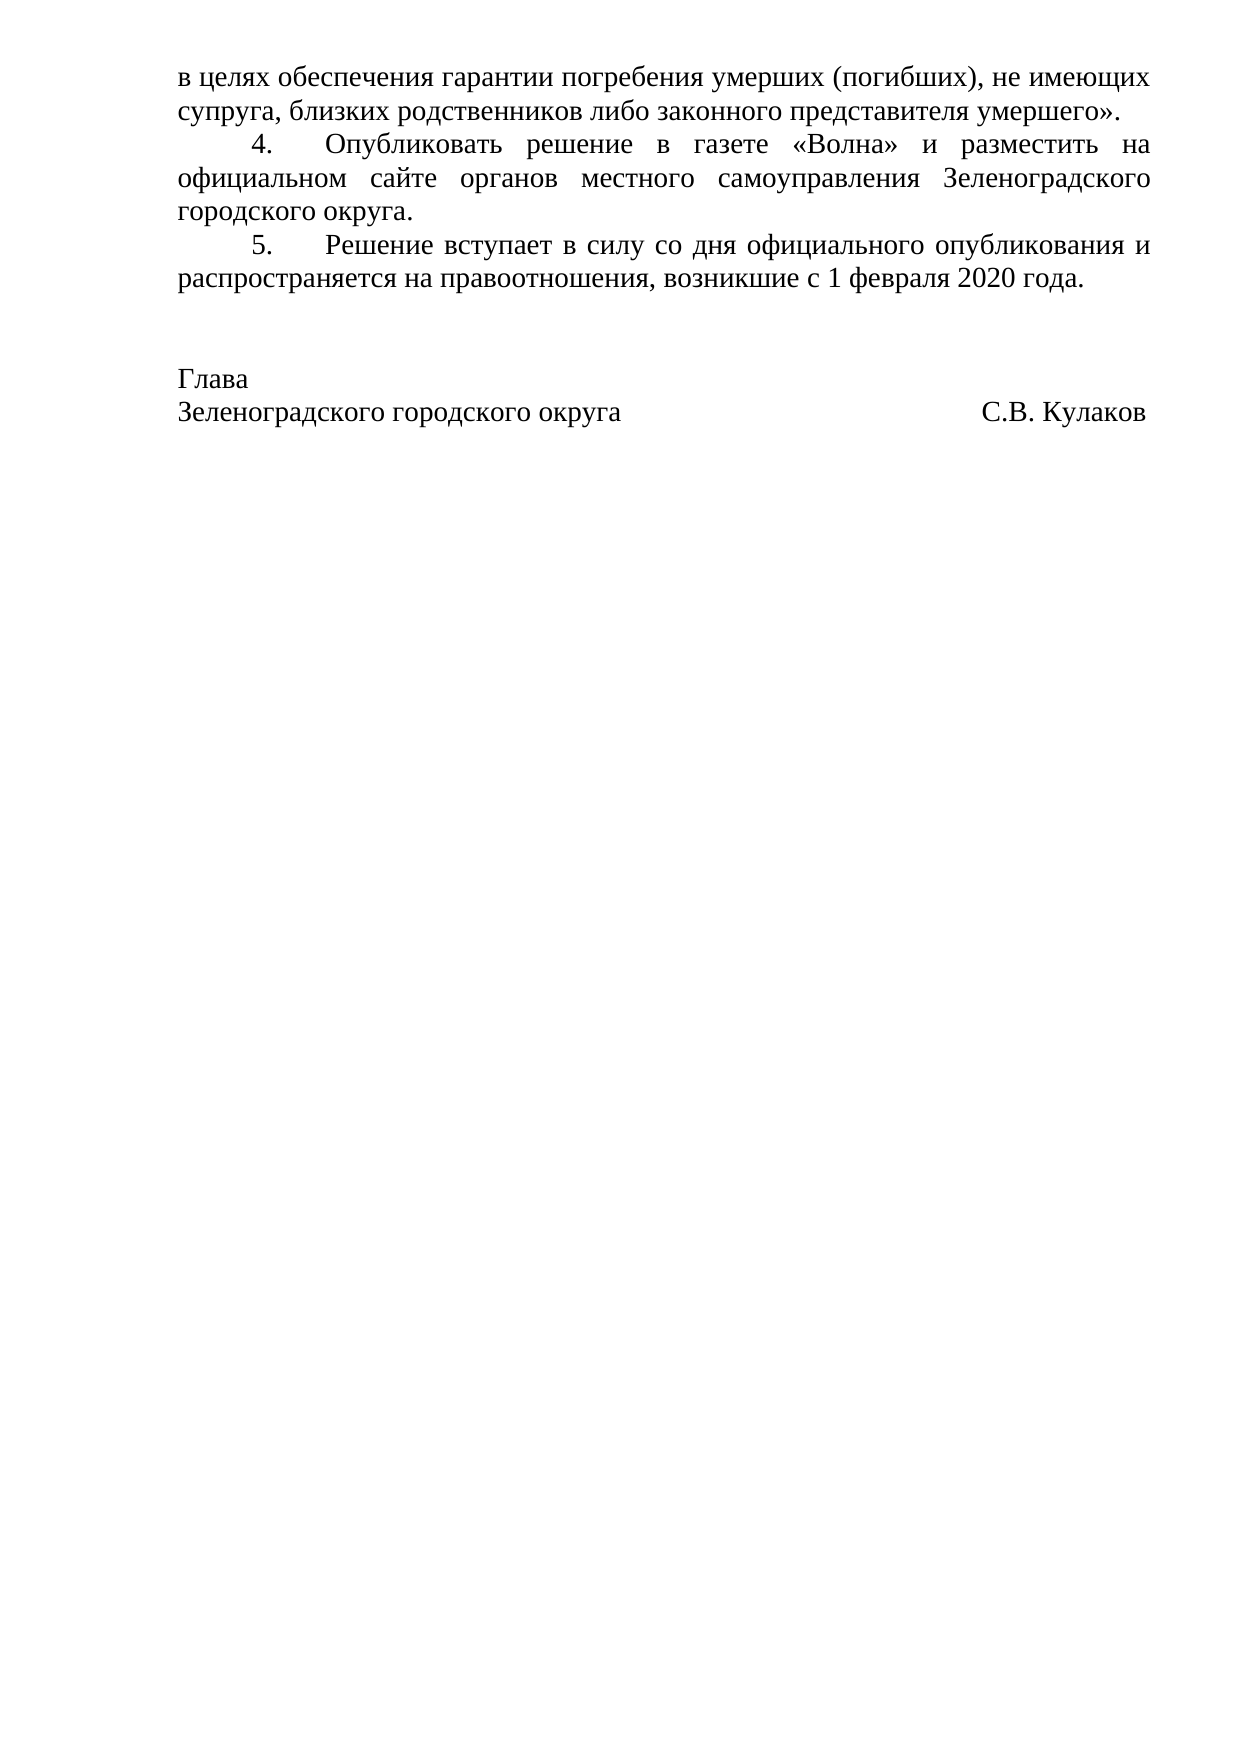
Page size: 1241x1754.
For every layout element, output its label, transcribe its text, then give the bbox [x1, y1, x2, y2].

text Глава [177, 361, 1152, 394]
list Опубликовать решение в газете «Волна» и разместить на официальном сайте органов местного самоуправления Зеленоградского городского округа. [177, 126, 1152, 227]
list Решение вступает в силу со дня официального опубликования и распространяется на правоотношения, возникшие с 1 февраля 2020 года. [177, 227, 1152, 294]
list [177, 59, 1152, 126]
text Зеленоградского городского округа С.В. Кулаков [177, 394, 1152, 428]
